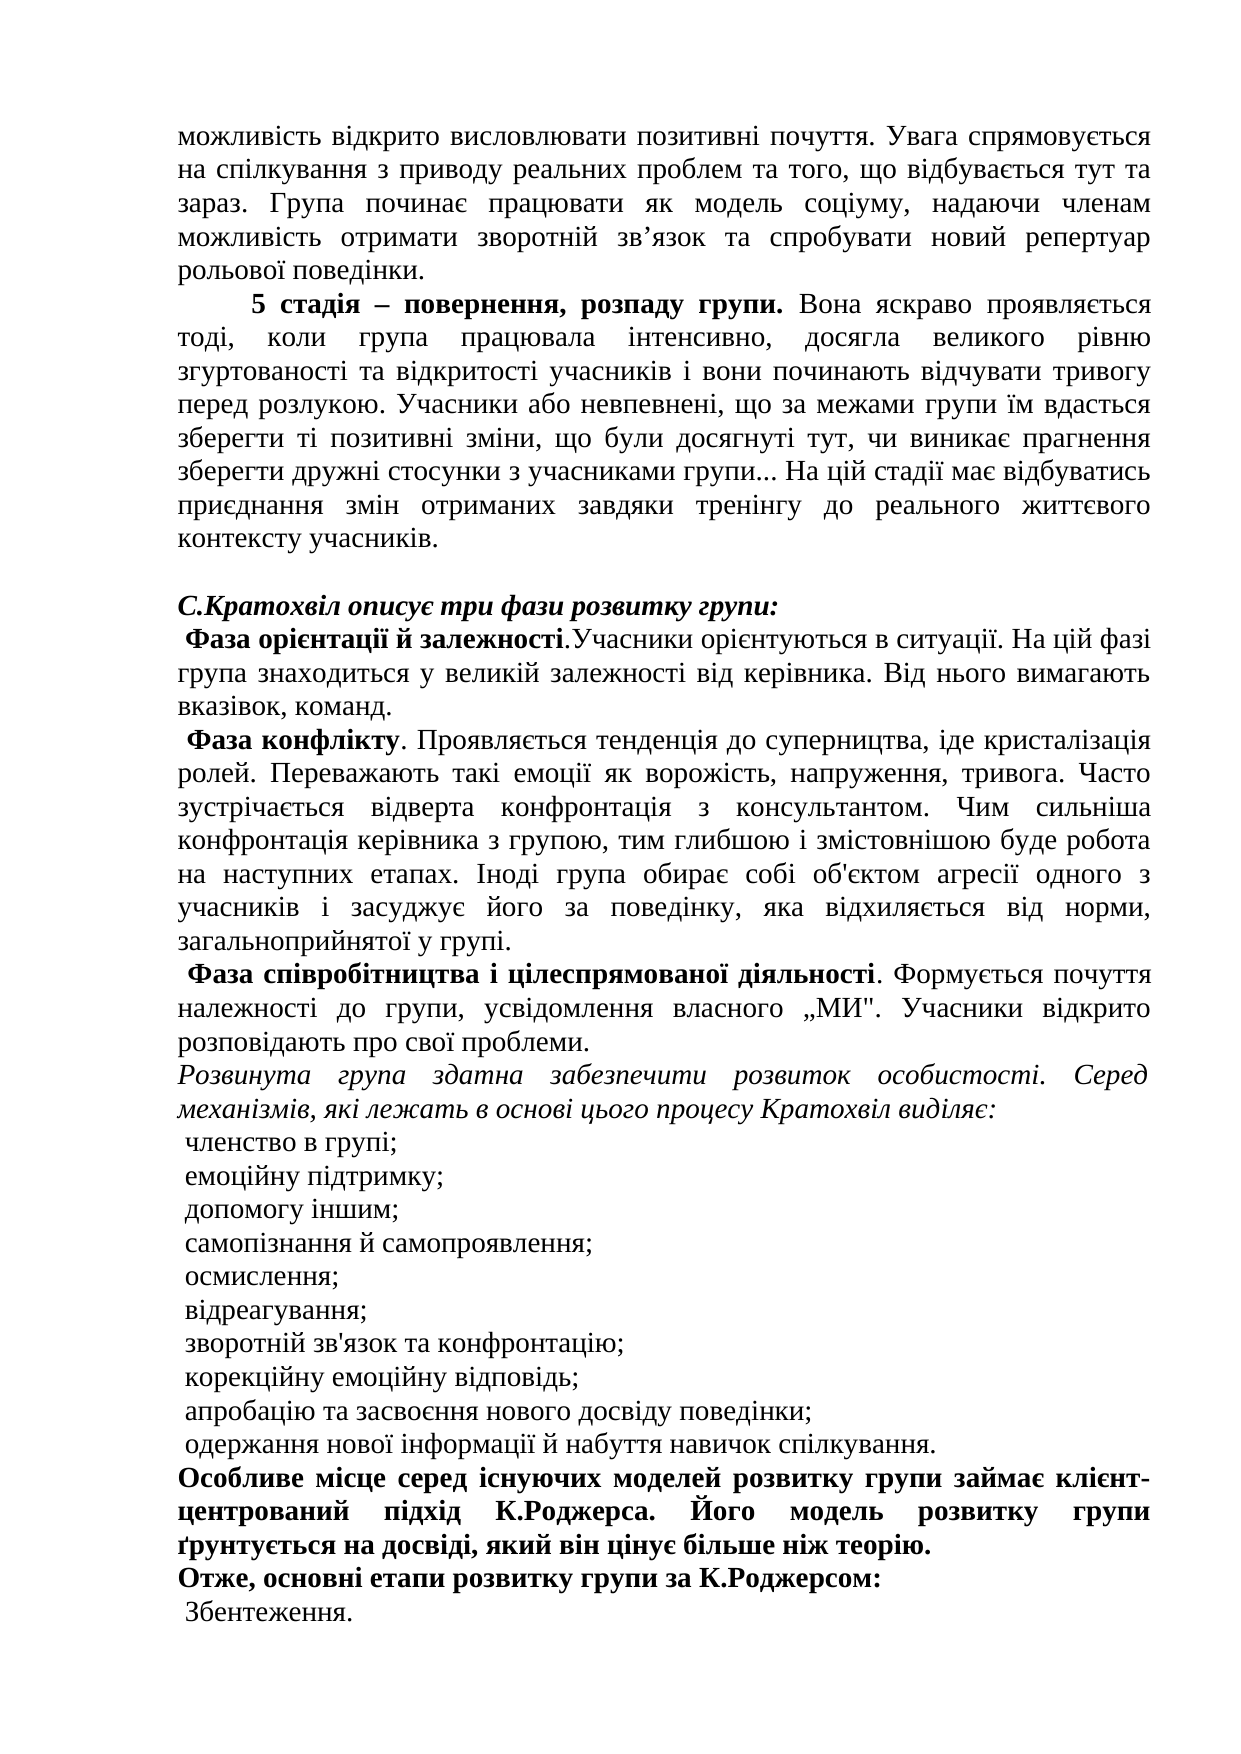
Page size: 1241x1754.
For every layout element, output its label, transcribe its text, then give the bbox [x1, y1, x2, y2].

text членство в групі; [177, 1124, 1152, 1158]
text Особливе місце серед існуючих моделей розвитку групи займає клієнт-центрований підхід К.Роджерса. Його модель розвитку групи ґрунтується на досвіді, який він цінує більше ніж теорію. [177, 1460, 1152, 1560]
text самопізнання й самопроявлення; [177, 1225, 1152, 1258]
text відреагування; [177, 1292, 1152, 1326]
text емоційну підтримку; [177, 1158, 1152, 1191]
text осмислення; [177, 1258, 1152, 1292]
text С.Кратохвіл описує три фази розвитку групи: [177, 588, 1152, 621]
text Збентеження. [177, 1594, 1152, 1627]
text Фаза співробітництва і цілеспрямованої діяльності. Формується почуття належності до групи, усвідомлення власного „МИ". Учасники відкрито розповідають про свої проблеми. [177, 957, 1152, 1057]
text 5 стадія – повернення, розпаду групи. Вона яскраво проявляється тоді, коли група працювала інтенсивно, досягла великого рівню згуртованості та відкритості учасників і вони починають відчувати тривогу перед розлукою. Учасники або невпевнені, що за межами групи їм вдасться зберегти ті позитивні зміни, що були досягнуті тут, чи виникає прагнення зберегти дружні стосунки з учасниками групи... На цій стадії має відбуватись приєднання змін отриманих завдяки тренінгу до реального життєвого контексту учасників. [177, 286, 1152, 554]
text корекційну емоційну відповідь; [177, 1359, 1152, 1393]
text апробацію та засвоєння нового досвіду поведінки; [177, 1393, 1152, 1426]
text допомогу іншим; [177, 1191, 1152, 1225]
text Фаза конфлікту. Проявляється тенденція до суперництва, іде кристалізація ролей. Переважають такі емоції як ворожість, напруження, тривога. Часто зустрічається відверта конфронтація з консультантом. Чим сильніша конфронтація керівника з групою, тим глибшою і змістовнішою буде робота на наступних етапах. Іноді група обирає собі об'єктом агресії одного з учасників і засуджує його за поведінку, яка відхиляється від норми, загальноприйнятої у групі. [177, 722, 1152, 957]
text Фаза орієнтації й залежності.Учасники орієнтуються в ситуації. На цій фазі група знаходиться у великій залежності від керівника. Від нього вимагають вказівок, команд. [177, 621, 1152, 722]
text зворотній зв'язок та конфронтацію; [177, 1326, 1152, 1359]
text одержання нової інформації й набуття навичок спілкування. [177, 1426, 1152, 1460]
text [177, 118, 1152, 286]
text Отже, основні етапи розвитку групи за К.Роджерсом: [177, 1560, 1152, 1594]
text Розвинута група здатна забезпечити розвиток особистості. Серед механізмів, які лежать в основі цього процесу Кратохвіл виділяє: [177, 1057, 1152, 1124]
